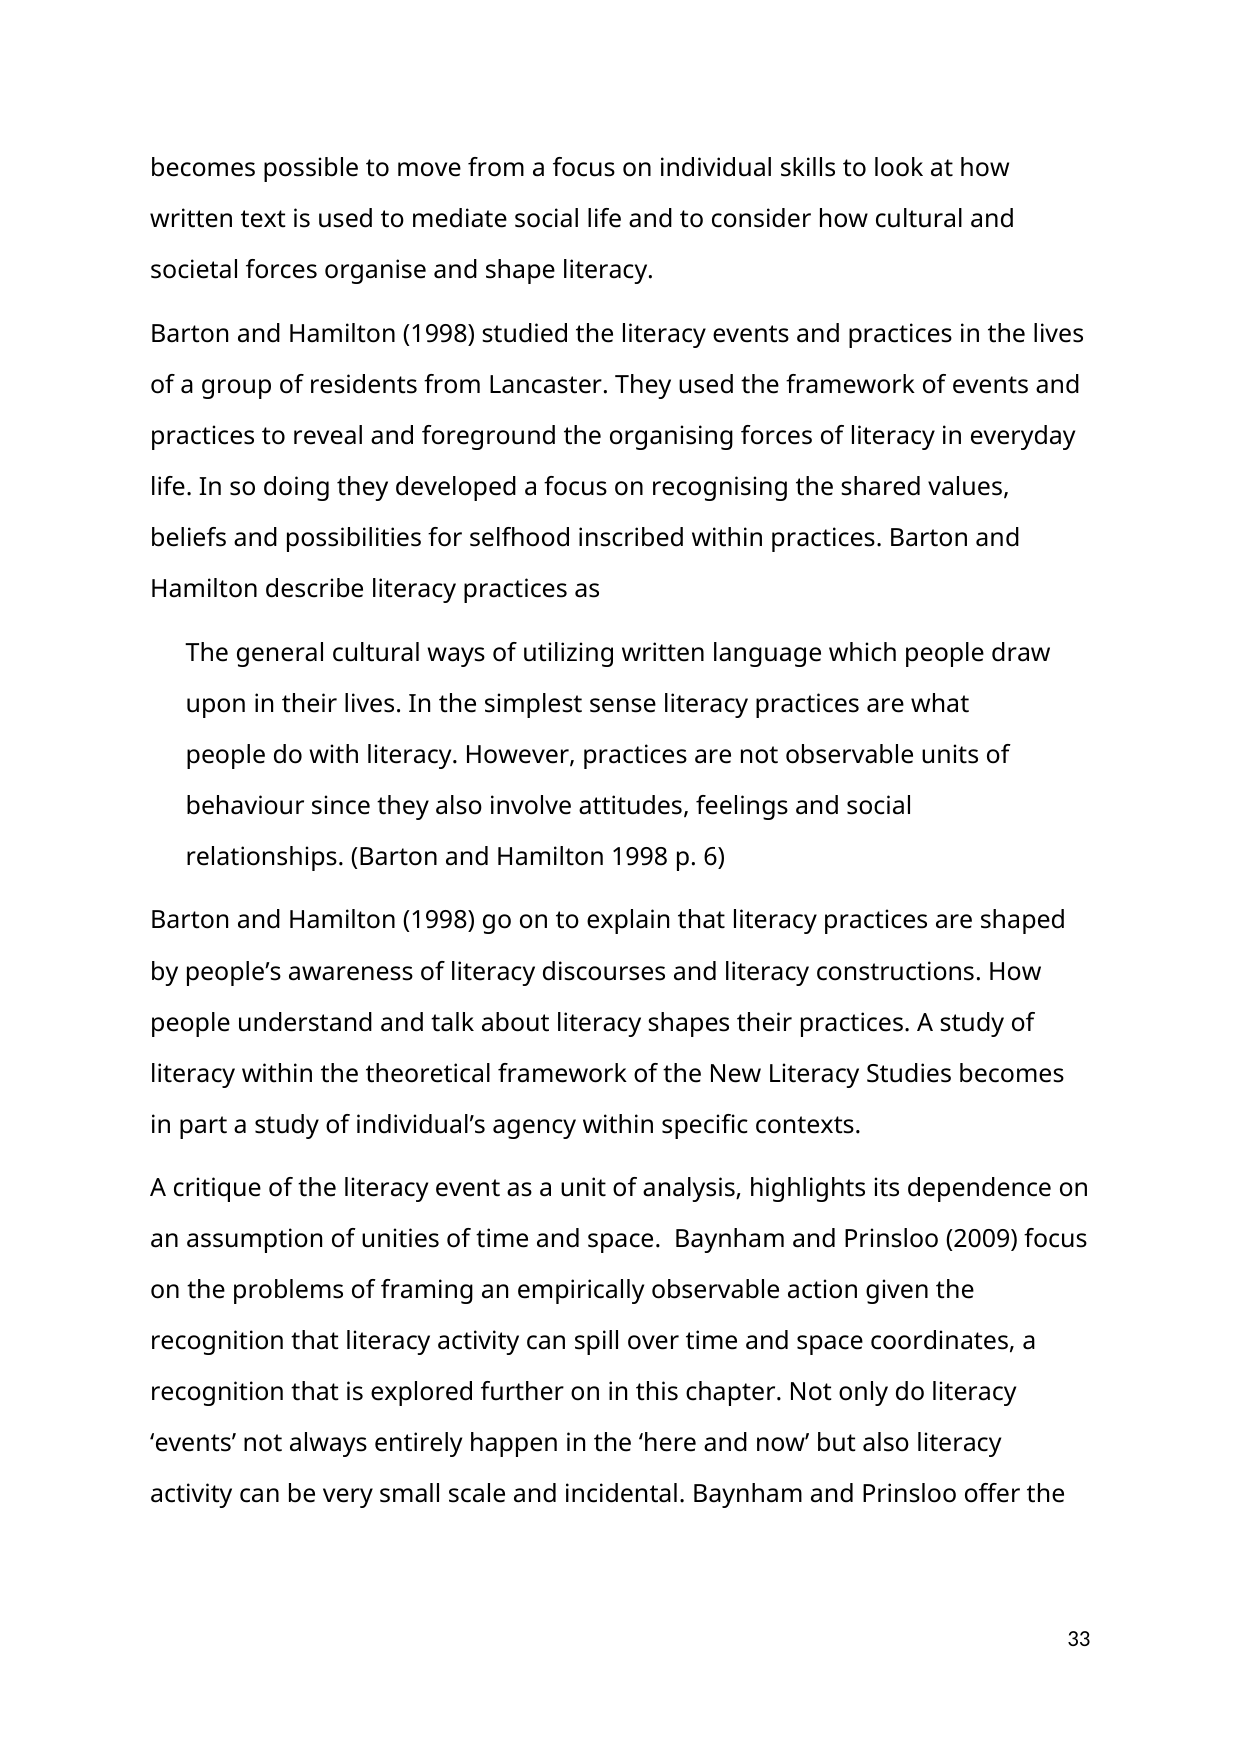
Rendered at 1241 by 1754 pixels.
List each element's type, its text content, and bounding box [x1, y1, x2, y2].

text The general cultural ways of utilizing written language which people draw upon in their lives. In the simplest sense literacy practices are what people do with literacy. However, practices are not observable units of behaviour since they also involve attitudes, feelings and social relationships. (Barton and Hamilton 1998 p. 6) [185, 634, 1055, 873]
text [150, 1170, 1090, 1510]
text Barton and Hamilton (1998) go on to explain that literacy practices are shaped by people’s awareness of literacy discourses and literacy constructions. How people understand and talk about literacy shapes their practices. A study of literacy within the theoretical framework of the New Literacy Studies becomes in part a study of individual’s agency within specific contexts. [150, 902, 1090, 1140]
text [150, 150, 1090, 286]
text Barton and Hamilton (1998) studied the literacy events and practices in the lives of a group of residents from Lancaster. They used the framework of events and practices to reveal and foreground the organising forces of literacy in everyday life. In so doing they developed a focus on recognising the shared values, beliefs and possibilities for selfhood inscribed within practices. Barton and Hamilton describe literacy practices as [150, 316, 1090, 605]
